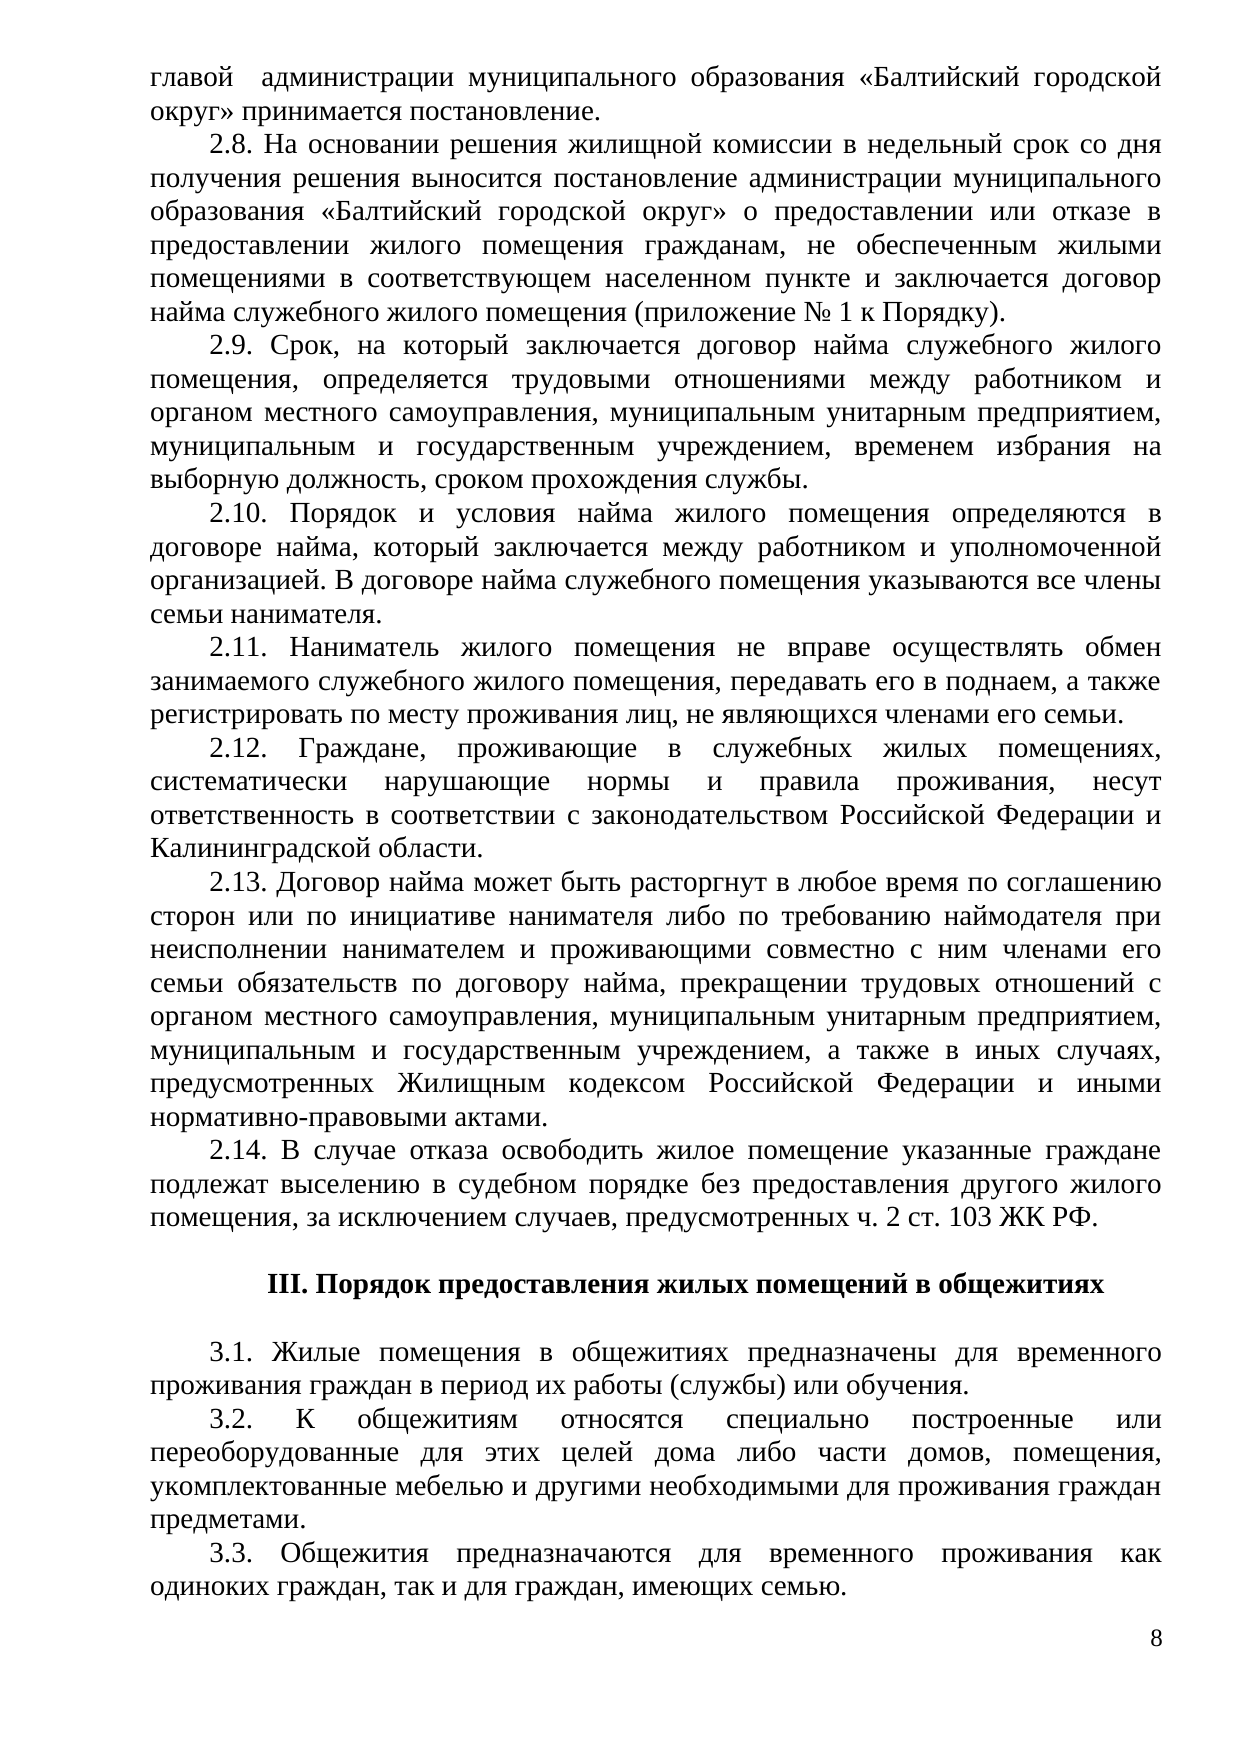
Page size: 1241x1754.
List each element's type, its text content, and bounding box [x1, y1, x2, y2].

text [150, 59, 1162, 126]
text 3.2. К общежитиям относятся специально построенные или переоборудованные для этих целей дома либо части домов, помещения, укомплектованные мебелью и другими необходимыми для проживания граждан предметами. [150, 1401, 1162, 1535]
text III. Порядок предоставления жилых помещений в общежитиях [150, 1267, 1162, 1300]
text 2.10. Порядок и условия найма жилого помещения определяются в договоре найма, который заключается между работником и уполномоченной организацией. В договоре найма служебного помещения указываются все члены семьи нанимателя. [150, 495, 1162, 629]
text 3.1. Жилые помещения в общежитиях предназначены для временного проживания граждан в период их работы (службы) или обучения. [150, 1334, 1162, 1401]
text 3.3. Общежития предназначаются для временного проживания как одиноких граждан, так и для граждан, имеющих семью. [150, 1535, 1162, 1602]
text 2.14. В случае отказа освободить жилое помещение указанные граждане подлежат выселению в судебном порядке без предоставления другого жилого помещения, за исключением случаев, предусмотренных ч. 2 ст. 103 ЖК РФ. [150, 1132, 1162, 1233]
text 2.12. Граждане, проживающие в служебных жилых помещениях, систематически нарушающие нормы и правила проживания, несут ответственность в соответствии с законодательством Российской Федерации и Калининградской области. [150, 730, 1162, 864]
text 2.13. Договор найма может быть расторгнут в любое время по соглашению сторон или по инициативе нанимателя либо по требованию наймодателя при неисполнении нанимателем и проживающими совместно с ним членами его семьи обязательств по договору найма, прекращении трудовых отношений с органом местного самоуправления, муниципальным унитарным предприятием, муниципальным и государственным учреждением, а также в иных случаях, предусмотренных Жилищным кодексом Российской Федерации и иными нормативно-правовыми актами. [150, 864, 1162, 1132]
text 2.8. На основании решения жилищной комиссии в недельный срок со дня получения решения выносится постановление администрации муниципального образования «Балтийский городской округ» о предоставлении или отказе в предоставлении жилого помещения гражданам, не обеспеченным жилыми помещениями в соответствующем населенном пункте и заключается договор найма служебного жилого помещения (приложение № 1 к Порядку). [150, 126, 1162, 327]
text 2.9. Срок, на который заключается договор найма служебного жилого помещения, определяется трудовыми отношениями между работником и органом местного самоуправления, муниципальным унитарным предприятием, муниципальным и государственным учреждением, временем избрания на выборную должность, сроком прохождения службы. [150, 327, 1162, 495]
text 2.11. Наниматель жилого помещения не вправе осуществлять обмен занимаемого служебного жилого помещения, передавать его в поднаем, а также регистрировать по месту проживания лиц, не являющихся членами его семьи. [150, 629, 1162, 730]
